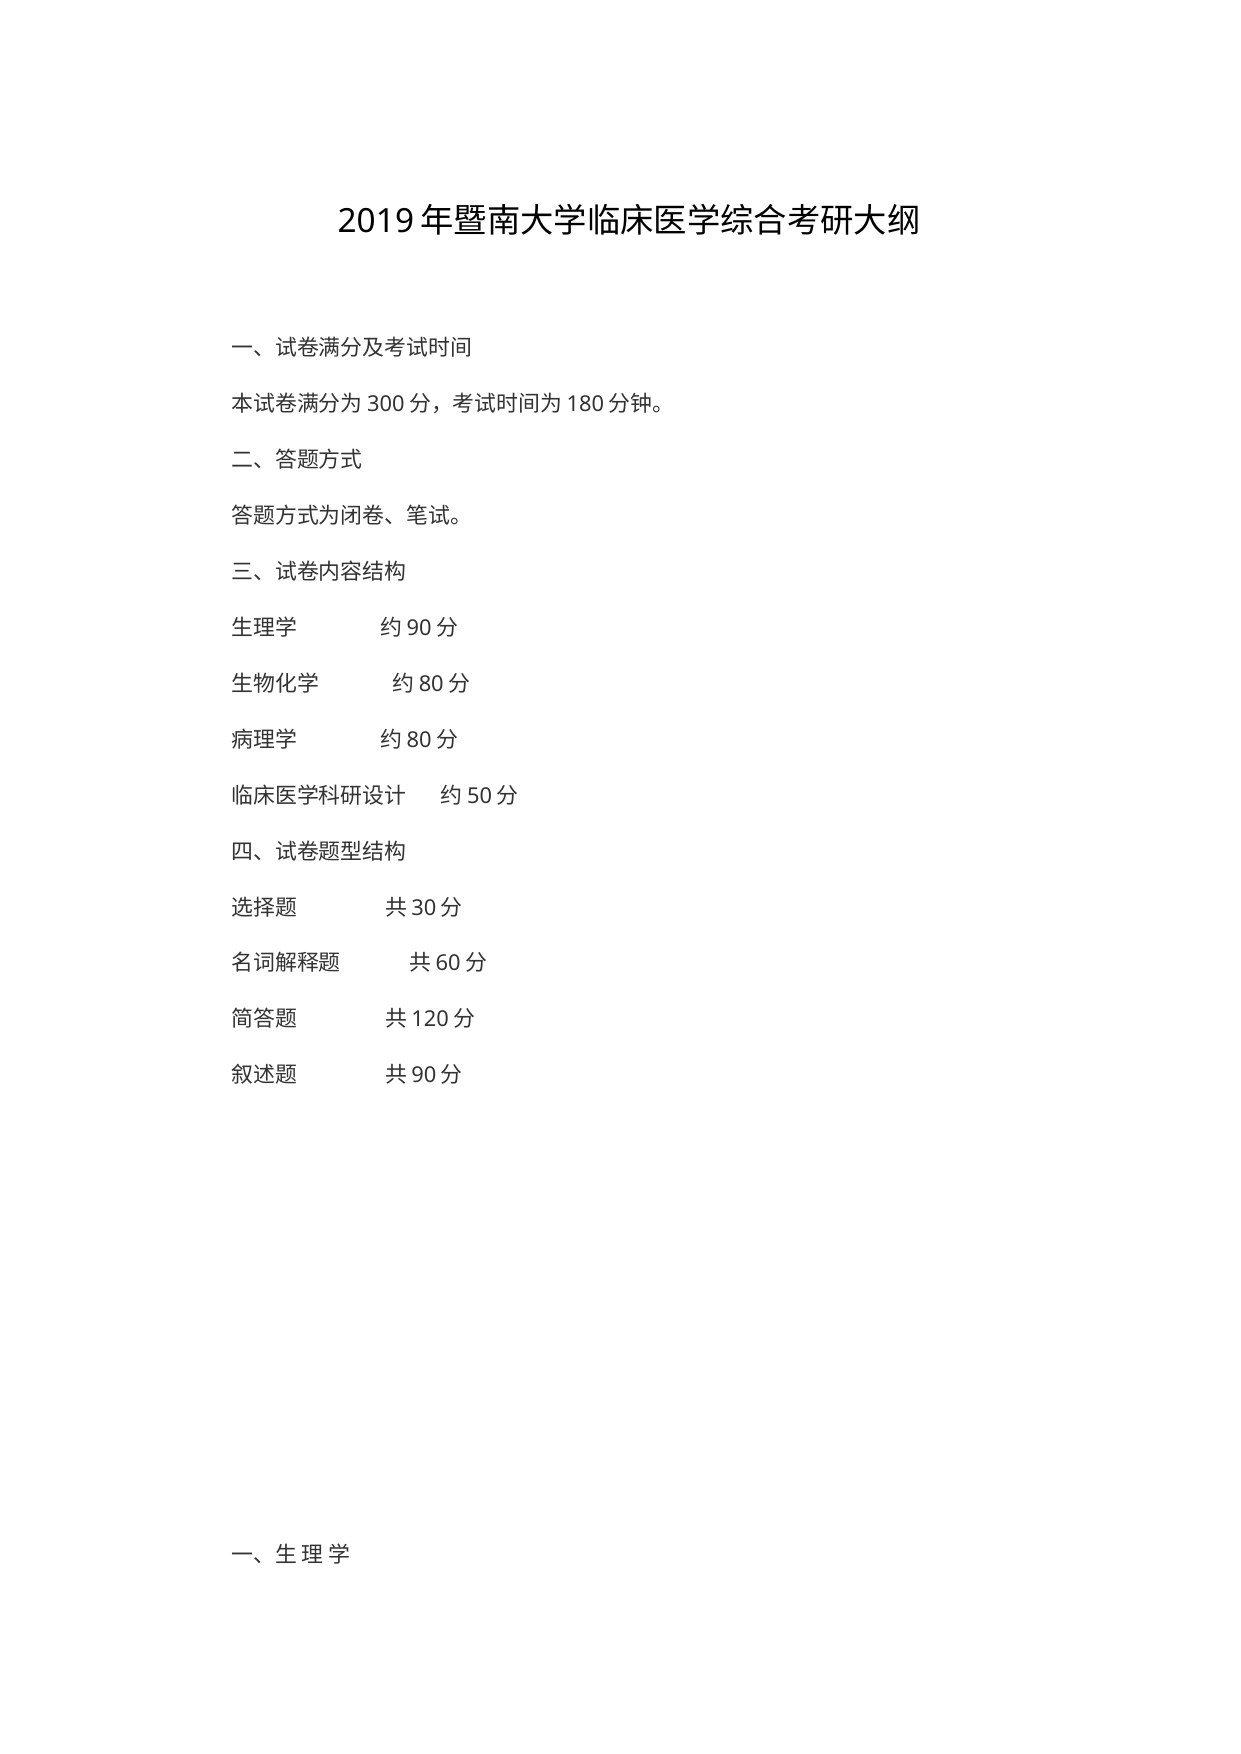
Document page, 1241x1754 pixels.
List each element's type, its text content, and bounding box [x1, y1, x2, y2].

text 四、试卷题型结构 [187, 833, 1053, 866]
text 本试卷满分为300分，考试时间为180分钟。 [187, 386, 1053, 418]
text 一、生 理 学 [187, 1537, 1053, 1569]
text 临床医学科研设计 约50分 [187, 777, 1053, 810]
text 二、答题方式 [187, 442, 1053, 474]
text 名词解释题 共60分 [187, 945, 1053, 978]
text 答题方式为闭卷、笔试。 [187, 498, 1053, 530]
text 2019年暨南大学临床医学综合考研大纲 [187, 185, 1053, 250]
text 叙述题 共90分 [187, 1057, 1053, 1089]
text 一、试卷满分及考试时间 [187, 330, 1053, 362]
text 生物化学 约80分 [187, 665, 1053, 698]
text 病理学 约80分 [187, 721, 1053, 754]
text 简答题 共120分 [187, 1001, 1053, 1033]
text 选择题 共30分 [187, 889, 1053, 922]
text 生理学 约90分 [187, 609, 1053, 642]
text 三、试卷内容结构 [187, 553, 1053, 586]
